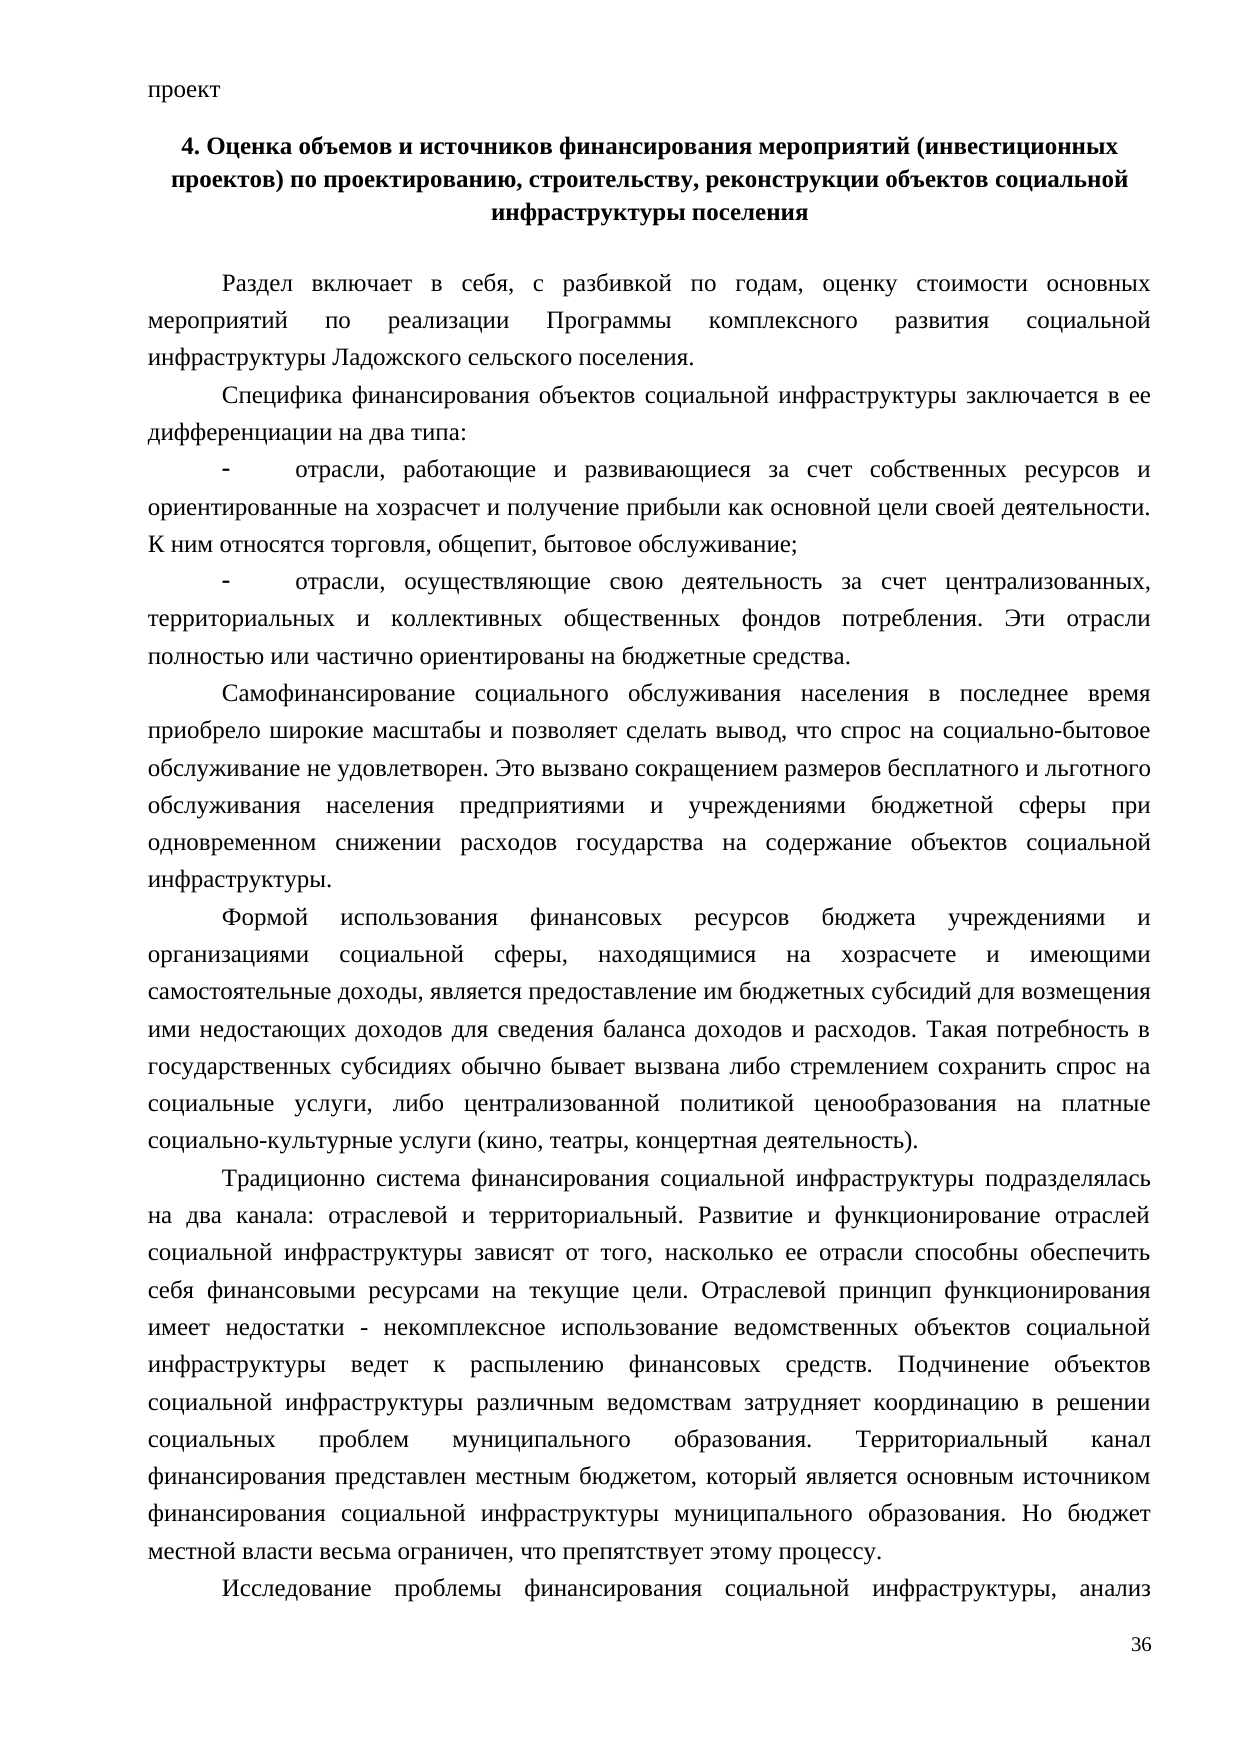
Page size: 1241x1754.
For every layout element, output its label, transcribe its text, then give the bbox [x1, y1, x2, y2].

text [148, 1573, 1152, 1602]
text 4. Оценка объемов и источников финансирования мероприятий (инвестиционных проектов) по проектированию, строительству, реконструкции объектов социальной инфраструктуры поселения [148, 131, 1152, 226]
text Самофинансирование социального обслуживания населения в последнее время приобрело широкие масштабы и позволяет сделать вывод, что спрос на социально-бытовое обслуживание не удовлетворен. Это вызвано сокращением размеров бесплатного и льготного обслуживания населения предприятиями и учреждениями бюджетной сферы при одновременном снижении расходов государства на содержание объектов социальной инфраструктуры. [148, 678, 1152, 893]
text Раздел включает в себя, с разбивкой по годам, оценку стоимости основных мероприятий по реализации Программы комплексного развития социальной инфраструктуры Ладожского сельского поселения. [148, 268, 1152, 371]
text Специфика финансирования объектов социальной инфраструктуры заключается в ее дифференциации на два типа: [148, 380, 1152, 446]
text Традиционно система финансирования социальной инфраструктуры подразделялась на два канала: отраслевой и территориальный. Развитие и функционирование отраслей социальной инфраструктуры зависят от того, насколько ее отрасли способны обеспечить себя финансовыми ресурсами на текущие цели. Отраслевой принцип функционирования имеет недостатки - некомплексное использование ведомственных объектов социальной инфраструктуры ведет к распылению финансовых средств. Подчинение объектов социальной инфраструктуры различным ведомствам затрудняет координацию в решении социальных проблем муниципального образования. Территориальный канал финансирования представлен местным бюджетом, который является основным источником финансирования социальной инфраструктуры муниципального образования. Но бюджет местной власти весьма ограничен, что препятствует этому процессу. [148, 1163, 1152, 1564]
list отрасли, работающие и развивающиеся за счет собственных ресурсов и ориентированные на хозрасчет и получение прибыли как основной цели своей деятельности. К ним относятся торговля, общепит, бытовое обслуживание; [148, 454, 1152, 558]
text Формой использования финансовых ресурсов бюджета учреждениями и организациями социальной сферы, находящимися на хозрасчете и имеющими самостоятельные доходы, является предоставление им бюджетных субсидий для возмещения ими недостающих доходов для сведения баланса доходов и расходов. Такая потребность в государственных субсидиях обычно бывает вызвана либо стремлением сохранить спрос на социальные услуги, либо централизованной политикой ценообразования на платные социально-культурные услуги (кино, театры, концертная деятельность). [148, 902, 1152, 1154]
list отрасли, осуществляющие свою деятельность за счет централизованных, территориальных и коллективных общественных фондов потребления. Эти отрасли полностью или частично ориентированы на бюджетные средства. [148, 566, 1152, 669]
